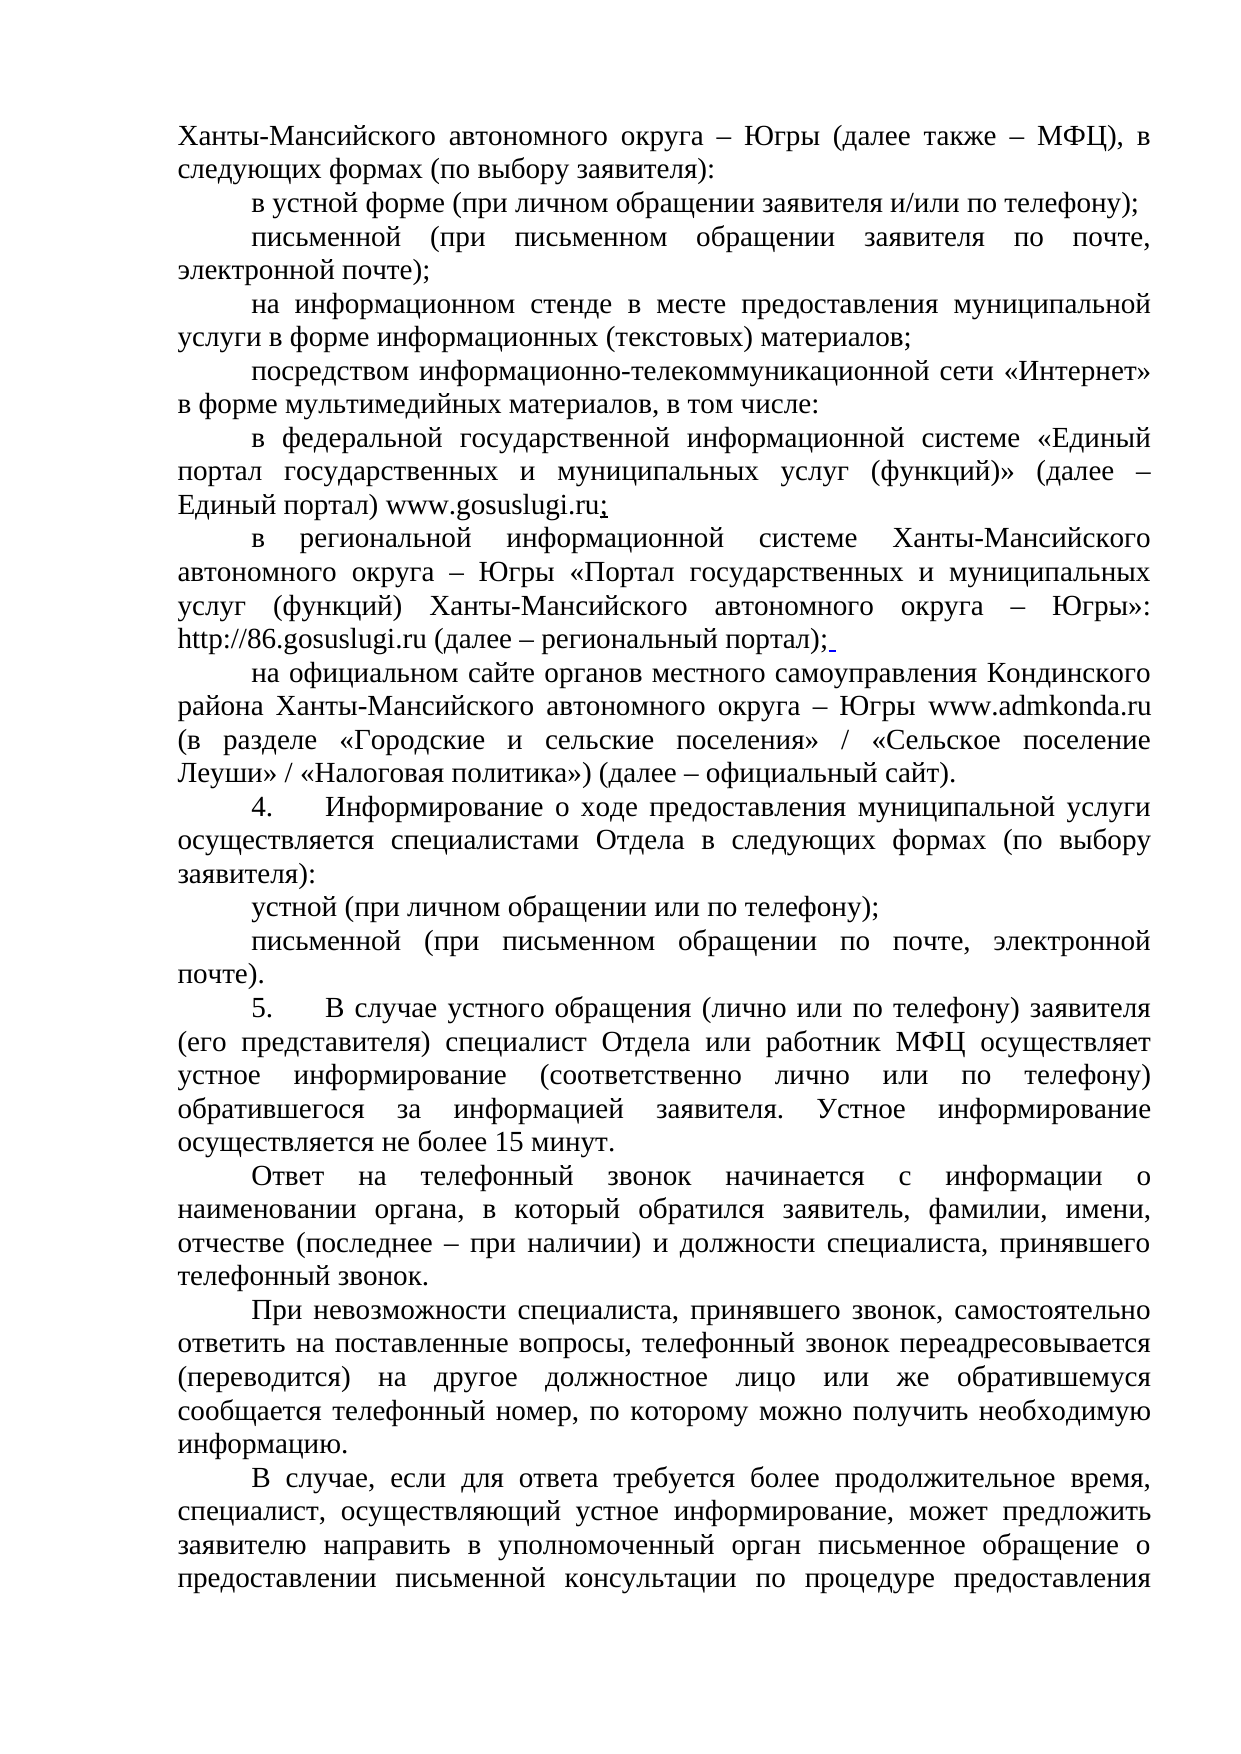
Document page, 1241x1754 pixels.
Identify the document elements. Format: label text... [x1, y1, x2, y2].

text При невозможности специалиста, принявшего звонок, самостоятельно ответить на поставленные вопросы, телефонный звонок переадресовывается (переводится) на другое должностное лицо или же обратившемуся сообщается телефонный номер, по которому можно получить необходимую информацию. [177, 1292, 1152, 1460]
text Ответ на телефонный звонок начинается с информации о наименовании органа, в который обратился заявитель, фамилии, имени, отчестве (последнее – при наличии) и должности специалиста, принявшего телефонный звонок. [177, 1158, 1152, 1292]
list В случае устного обращения (лично или по телефону) заявителя (его представителя) специалист Отдела или работник МФЦ осуществляет устное информирование (соответственно лично или по телефону) обратившегося за информацией заявителя. Устное информирование осуществляется не более 15 минут. [177, 990, 1152, 1158]
text письменной (при письменном обращении по почте, электронной почте). [177, 923, 1152, 990]
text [177, 1460, 1152, 1594]
text на официальном сайте органов местного самоуправления Кондинского района Ханты-Мансийского автономного округа – Югры www.admkonda.ru (в разделе «Городские и сельские поселения» / «Сельское поселение Леуши» / «Налоговая политика») (далее – официальный сайт). [177, 655, 1152, 789]
text в региональной информационной системе Ханты-Мансийского автономного округа – Югры «Портал государственных и муниципальных услуг (функций) Ханты-Мансийского автономного округа – Югры»: http://86.gosuslugi.ru (далее – региональный портал); [177, 521, 1152, 655]
text устной (при личном обращении или по телефону); [177, 889, 1152, 923]
text посредством информационно-телекоммуникационной сети «Интернет» в форме мультимедийных материалов, в том числе: [177, 353, 1152, 420]
text письменной (при письменном обращении заявителя по почте, электронной почте); [177, 219, 1152, 286]
text на информационном стенде в месте предоставления муниципальной услуги в форме информационных (текстовых) материалов; [177, 286, 1152, 353]
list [177, 118, 1152, 185]
text в федеральной государственной информационной системе «Единый портал государственных и муниципальных услуг (функций)» (далее – Единый портал) www.gosuslugi.ru; [177, 420, 1152, 521]
list Информирование о ходе предоставления муниципальной услуги осуществляется специалистами Отдела в следующих формах (по выбору заявителя): [177, 789, 1152, 889]
text в устной форме (при личном обращении заявителя и/или по телефону); [177, 185, 1152, 219]
